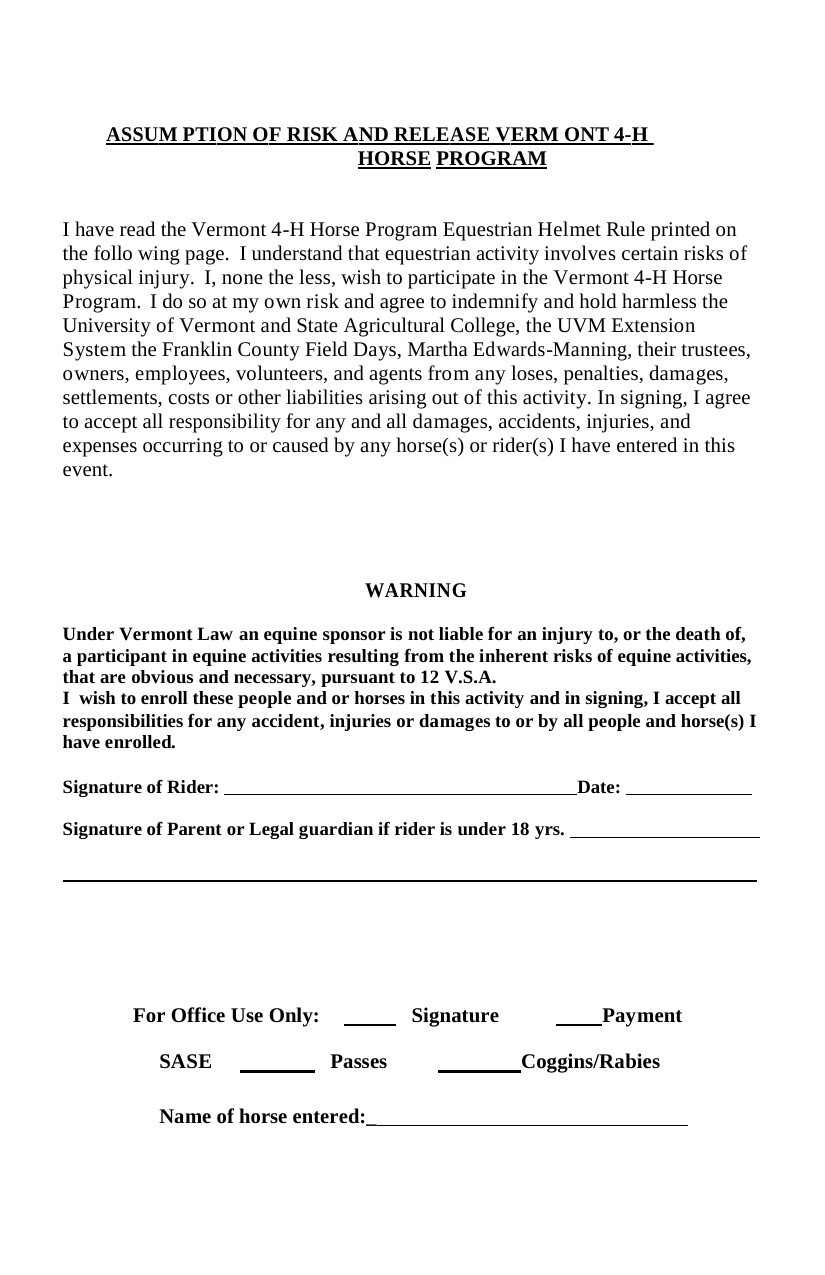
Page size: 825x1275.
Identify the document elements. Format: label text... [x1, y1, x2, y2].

text ASSUM PTION OF RISK AND RELEASE VERM ONT 4-H HORSE PROGRAM [106, 123, 719, 170]
text Signature of Parent or Legal guardian if rider is under 18 yrs. [62, 817, 775, 839]
text I have read the Vermont 4-H Horse Program Equestrian Helmet Rule printed on the follo wing page. I understand that equestrian activity involves certain risks of physical injury. I, none the less, wish to participate in the Vermont 4-H Horse Program. I do so at my own risk and agree to indemnify and hold harmless the University of Vermont and State Agricultural College, the UVM Extension System the Franklin County Field Days, Martha Edwards-Manning, their trustees, owners, employees, volunteers, and agents from any loses, penalties, damages, settlements, costs or other liabilities arising out of this activity. In signing, I agree to accept all responsibility for any and all damages, accidents, injuries, and expenses occurring to or caused by any horse(s) or rider(s) I have entered in this event. [62, 216, 759, 481]
text Under Vermont Law an equine sponsor is not liable for an injury to, or the death of, a participant in equine activities resulting from the inherent risks of equine activities, that are obvious and necessary, pursuant to 12 V.S.A. [62, 624, 755, 687]
text I wish to enroll these people and or horses in this activity and in signing, I accept all [62, 687, 775, 709]
text Signature of Rider: Date: [62, 775, 775, 796]
text Name of horse entered:_ [159, 1104, 775, 1128]
text SASE Passes Coggins/Rabies [159, 1049, 775, 1073]
text WARNING [359, 578, 472, 602]
text have enrolled. [62, 731, 775, 752]
text For Office Use Only: Signature Payment [133, 1002, 775, 1026]
text responsibilities for any accident, injuries or damages to or by all people and horse(s) I [62, 710, 775, 731]
